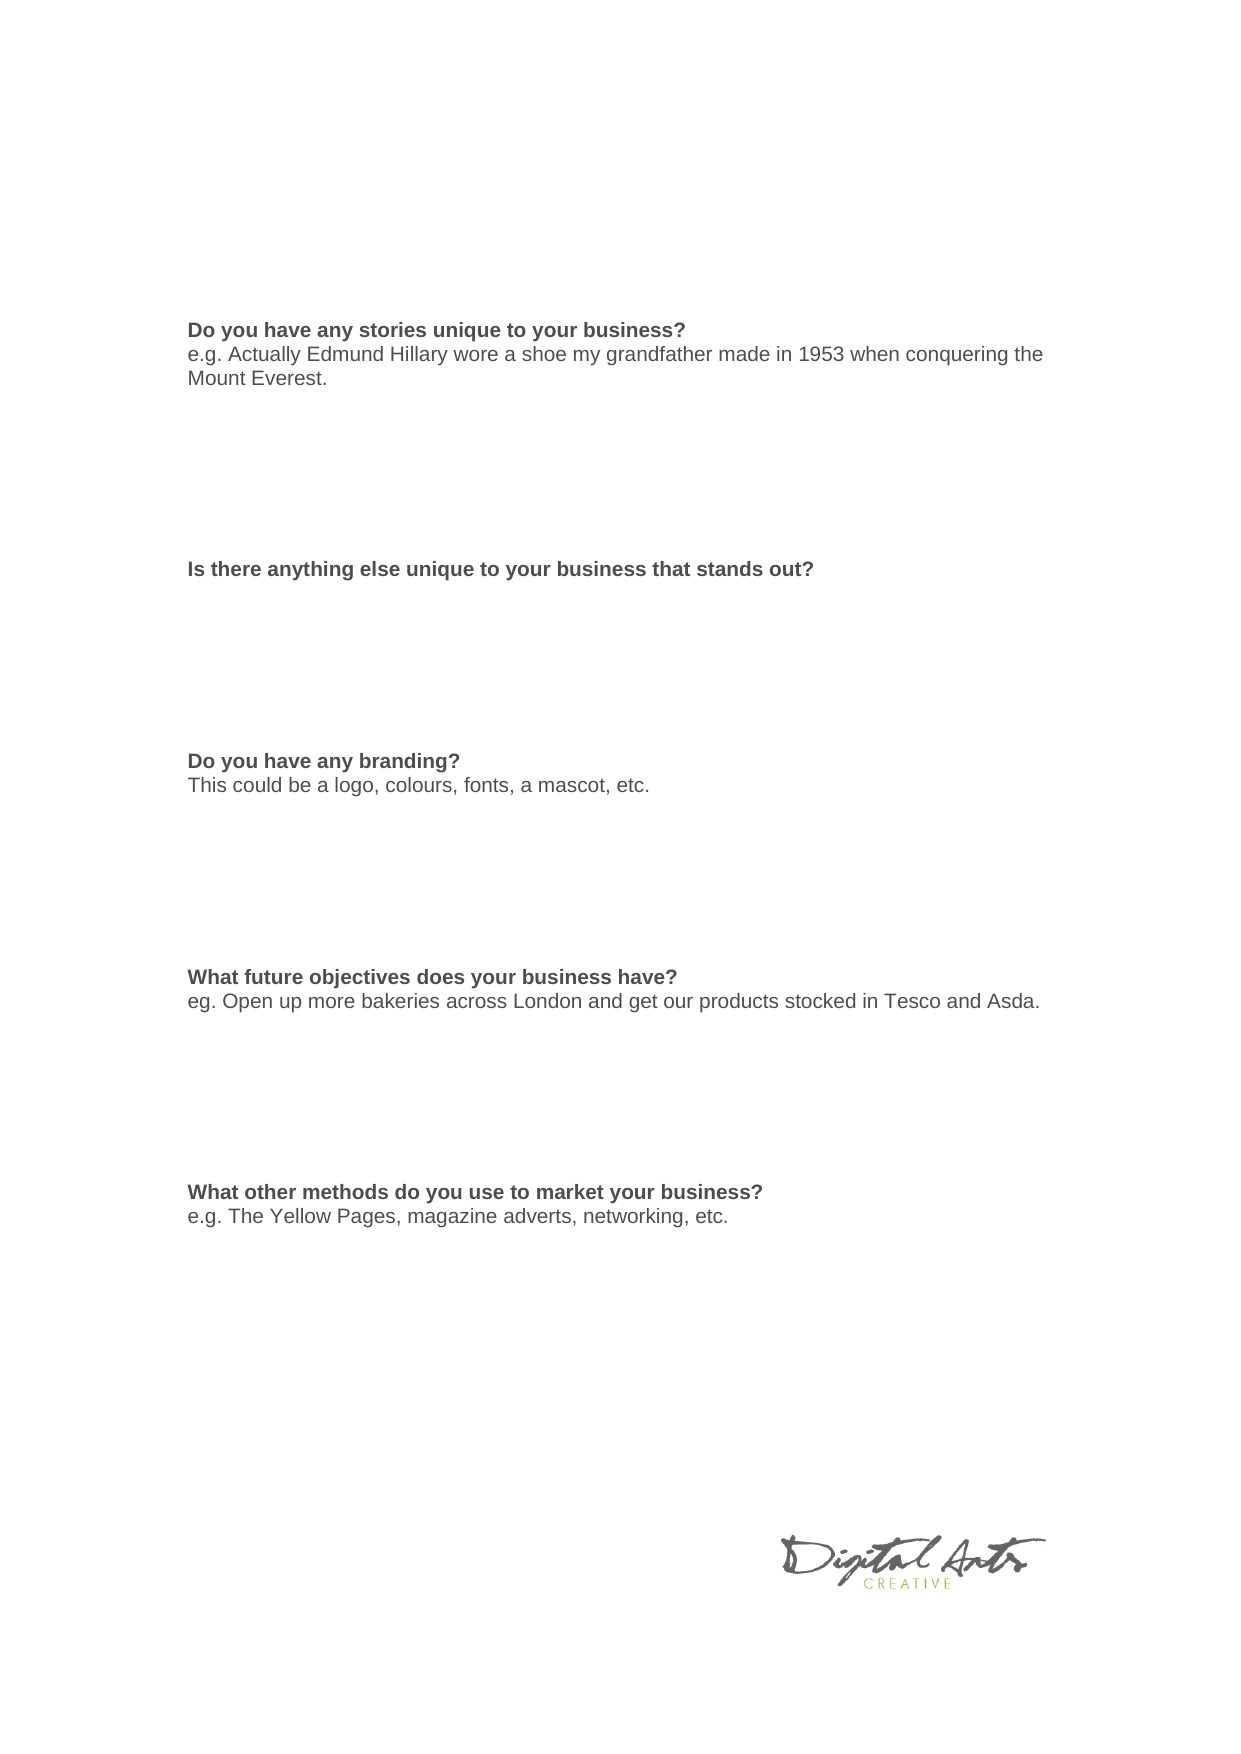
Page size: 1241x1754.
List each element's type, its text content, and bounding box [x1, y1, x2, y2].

text Do you have any branding? [187, 749, 1053, 773]
text What other methods do you use to market your business? [187, 1180, 1053, 1204]
text What future objectives does your business have? [187, 964, 1053, 988]
text e.g. Actually Edmund Hillary wore a shoe my grandfather made in 1953 when conquering the Mount Everest. [187, 342, 1053, 389]
text Do you have any stories unique to your business? [187, 318, 1053, 342]
text eg. Open up more bakeries across London and get our products stocked in Tesco and Asda. [187, 988, 1053, 1012]
text e.g. The Yellow Pages, magazine adverts, networking, etc. [187, 1204, 1053, 1228]
text Is there anything else unique to your business that stands out? [187, 557, 1053, 581]
picture [770, 1522, 1053, 1601]
text This could be a logo, colours, fonts, a mascot, etc. [187, 773, 1053, 797]
